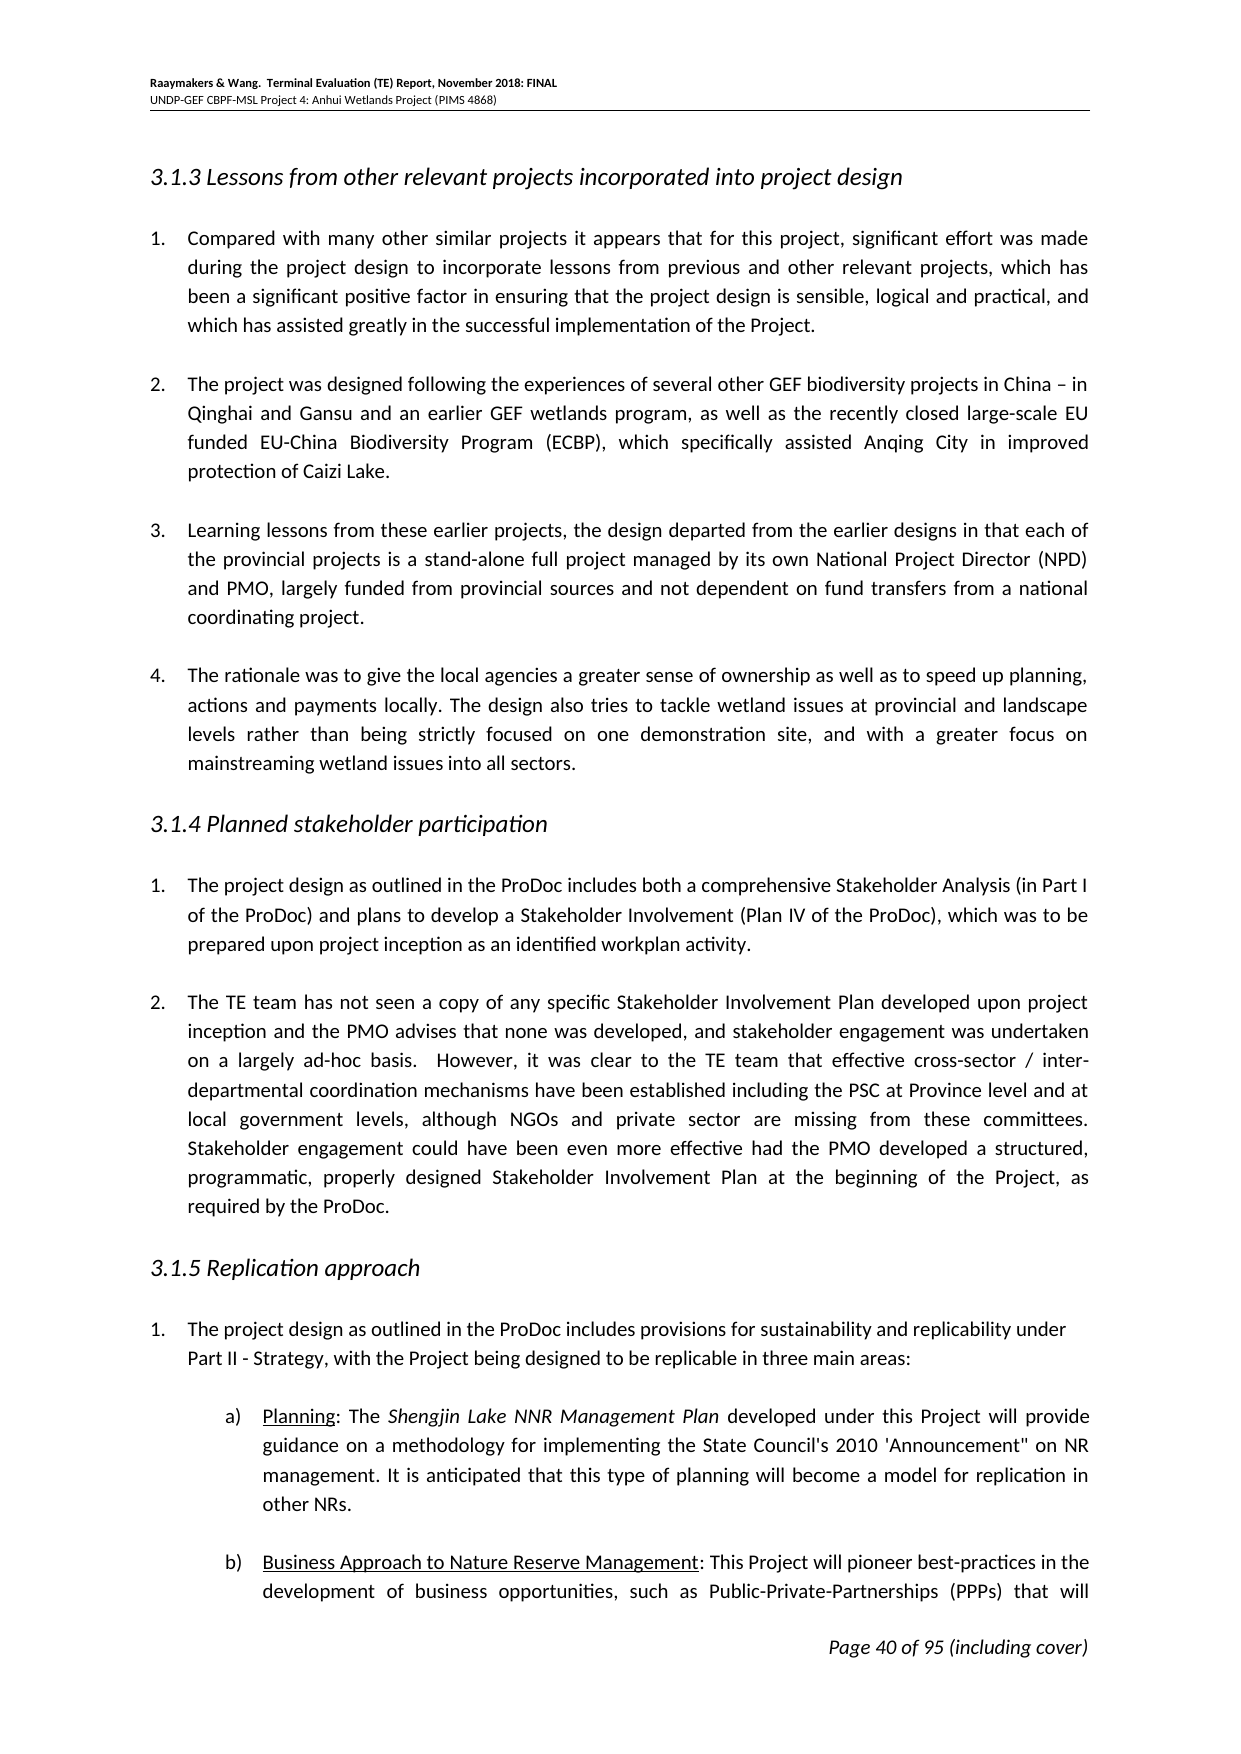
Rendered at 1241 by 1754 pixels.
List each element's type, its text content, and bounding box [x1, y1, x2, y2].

subtitle 3.1.5 Replication approach [150, 1252, 1090, 1282]
list Compared with many other similar projects it appears that for this project, significant effort was made during the project design to incorporate lessons from previous and other relevant projects, which has been a significant positive factor in ensuring that the project design is sensible, logical and practical, and which has assisted greatly in the successful implementation of the Project. [150, 225, 1090, 338]
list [225, 1549, 1090, 1604]
list The project was designed following the experiences of several other GEF biodiversity projects in China – in Qinghai and Gansu and an earlier GEF wetlands program, as well as the recently closed large-scale EU funded EU-China Biodiversity Program (ECBP), which specifically assisted Anqing City in improved protection of Caizi Lake. [150, 371, 1090, 484]
list The project design as outlined in the ProDoc includes both a comprehensive Stakeholder Analysis (in Part I of the ProDoc) and plans to develop a Stakeholder Involvement (Plan IV of the ProDoc), which was to be prepared upon project inception as an identified workplan activity. [150, 873, 1090, 956]
list Learning lessons from these earlier projects, the design departed from the earlier designs in that each of the provincial projects is a stand-alone full project managed by its own National Project Director (NPD) and PMO, largely funded from provincial sources and not dependent on fund transfers from a national coordinating project. [150, 517, 1090, 630]
list Planning: The Shengjin Lake NNR Management Plan developed under this Project will provide guidance on a methodology for implementing the State Council's 2010 'Announcement" on NR management. It is anticipated that this type of planning will become a model for replication in other NRs. [225, 1403, 1090, 1516]
list The project design as outlined in the ProDoc includes provisions for sustainability and replicability under Part II - Strategy, with the Project being designed to be replicable in three main areas: [150, 1316, 1090, 1371]
subtitle 3.1.4 Planned stakeholder participation [150, 808, 1090, 839]
list The rationale was to give the local agencies a greater sense of ownership as well as to speed up planning, actions and payments locally. The design also tries to tackle wetland issues at provincial and landscape levels rather than being strictly focused on one demonstration site, and with a greater focus on mainstreaming wetland issues into all sectors. [150, 663, 1090, 776]
subtitle 3.1.3 Lessons from other relevant projects incorporated into project design [150, 161, 1090, 192]
list The TE team has not seen a copy of any specific Stakeholder Involvement Plan developed upon project inception and the PMO advises that none was developed, and stakeholder engagement was undertaken on a largely ad-hoc basis. However, it was clear to the TE team that effective cross-sector / inter-departmental coordination mechanisms have been established including the PSC at Province level and at local government levels, although NGOs and private sector are missing from these committees. Stakeholder engagement could have been even more effective had the PMO developed a structured, programmatic, properly designed Stakeholder Involvement Plan at the beginning of the Project, as required by the ProDoc. [150, 989, 1090, 1219]
